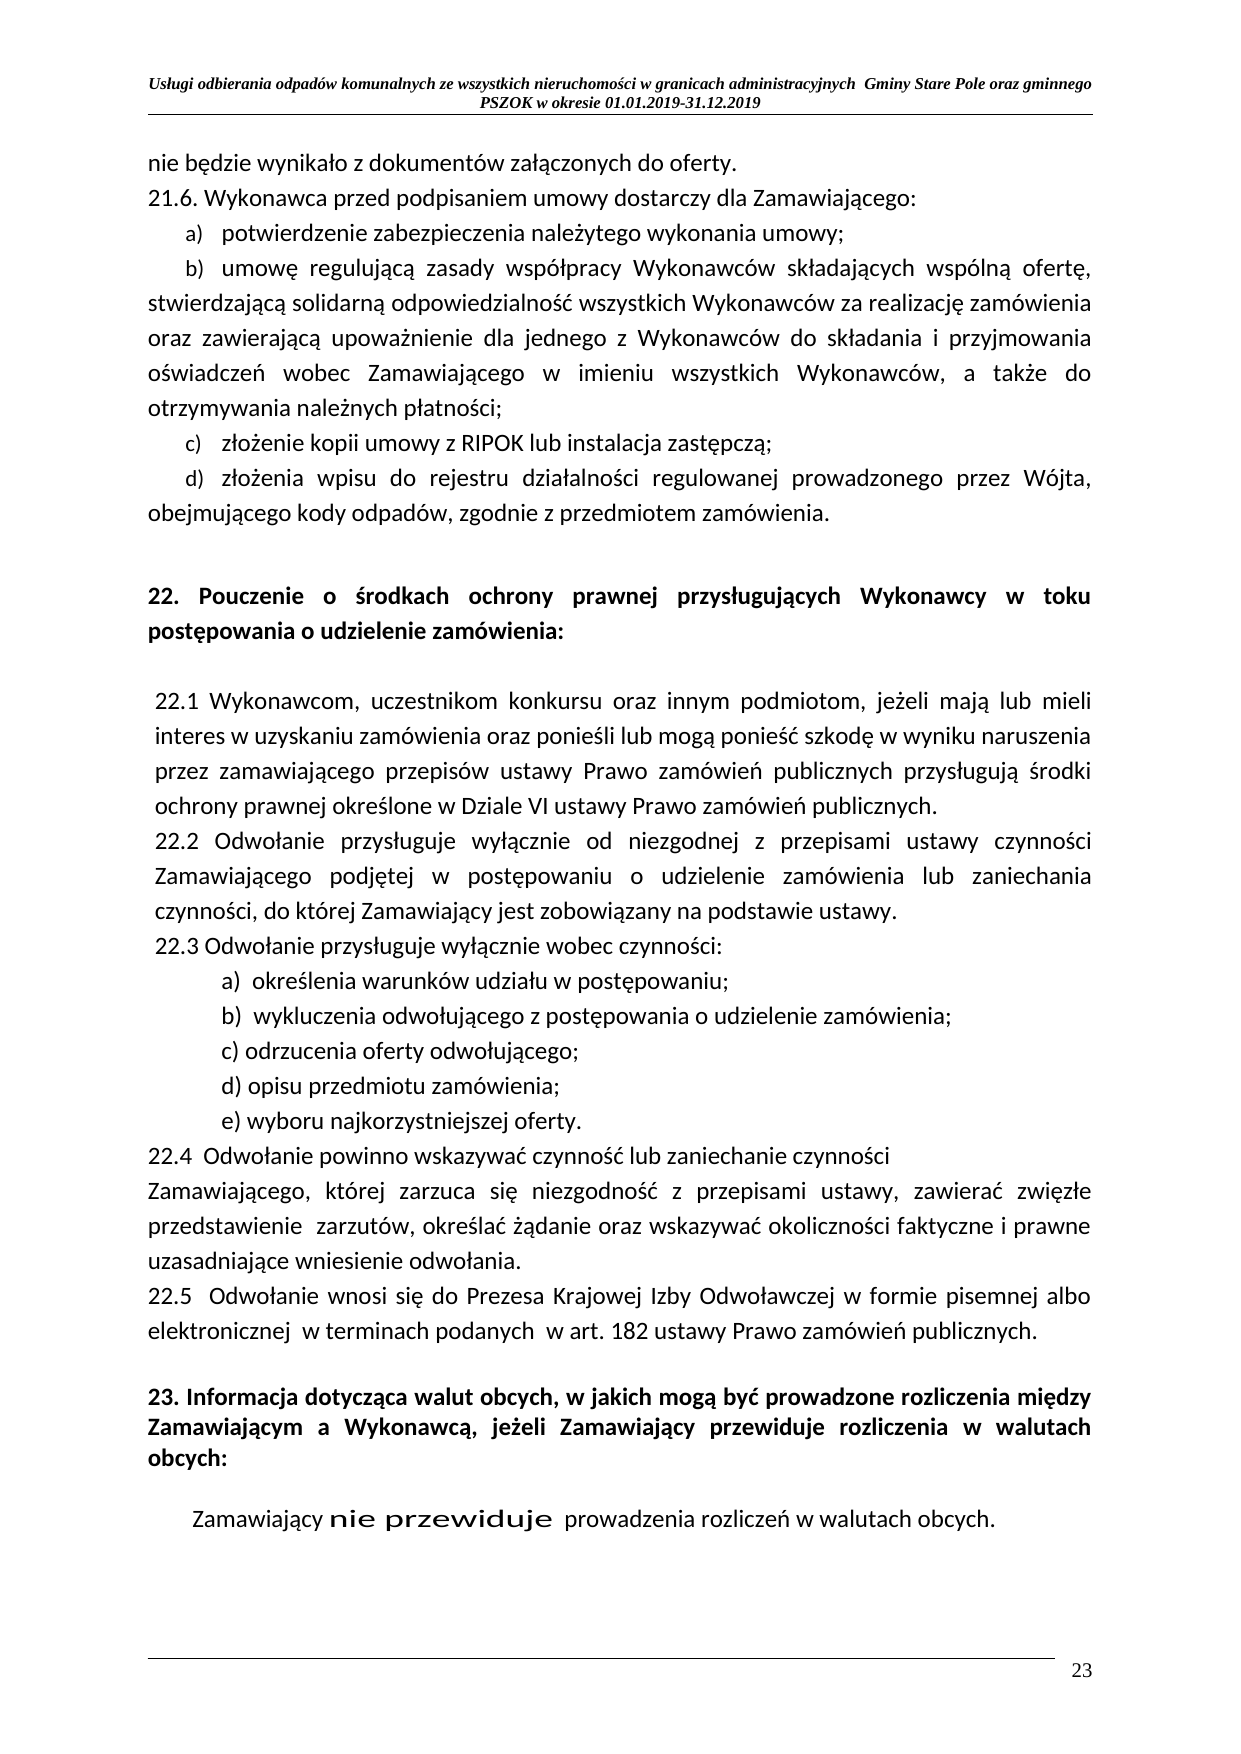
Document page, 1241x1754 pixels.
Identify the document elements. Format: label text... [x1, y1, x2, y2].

list złożenia wpisu do rejestru działalności regulowanej prowadzonego przez Wójta, obejmującego kody odpadów, zgodnie z przedmiotem zamówienia. [148, 463, 1093, 528]
text 21.6. Wykonawca przed podpisaniem umowy dostarczy dla Zamawiającego: [148, 183, 1093, 213]
text 22.5 Odwołanie wnosi się do Prezesa Krajowej Izby Odwoławczej w formie pisemnej albo elektronicznej w terminach podanych w art. 182 ustawy Prawo zamówień publicznych. [148, 1280, 1093, 1346]
text 22.1 Wykonawcom, uczestnikom konkursu oraz innym podmiotom, jeżeli mają lub mieli interes w uzyskaniu zamówienia oraz ponieśli lub mogą ponieść szkodę w wyniku naruszenia przez zamawiającego przepisów ustawy Prawo zamówień publicznych przysługują środki ochrony prawnej określone w Dziale VI ustawy Prawo zamówień publicznych. [154, 685, 1093, 821]
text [148, 148, 1093, 178]
text c) odrzucenia oferty odwołującego; [148, 1035, 1093, 1066]
list umowę regulującą zasady współpracy Wykonawców składających wspólną ofertę, stwierdzającą solidarną odpowiedzialność wszystkich Wykonawców za realizację zamówienia oraz zawierającą upoważnienie dla jednego z Wykonawców do składania i przyjmowania oświadczeń wobec Zamawiającego w imieniu wszystkich Wykonawców, a także do otrzymywania należnych płatności; [148, 253, 1093, 423]
text 22.3 Odwołanie przysługuje wyłącznie wobec czynności: [154, 930, 1093, 961]
text b) wykluczenia odwołującego z postępowania o udzielenie zamówienia; [148, 1000, 1093, 1031]
text Zamawiającego, której zarzuca się niezgodność z przepisami ustawy, zawierać zwięzłe przedstawienie zarzutów, określać żądanie oraz wskazywać okoliczności faktyczne i prawne uzasadniające wniesienie odwołania. [148, 1175, 1093, 1276]
text 22.2 Odwołanie przysługuje wyłącznie od niezgodnej z przepisami ustawy czynności Zamawiającego podjętej w postępowaniu o udzielenie zamówienia lub zaniechania czynności, do której Zamawiający jest zobowiązany na podstawie ustawy. [154, 825, 1093, 926]
list potwierdzenie zabezpieczenia należytego wykonania umowy; [148, 218, 1093, 248]
text a) określenia warunków udziału w postępowaniu; [148, 965, 1093, 996]
list złożenie kopii umowy z RIPOK lub instalacja zastępczą; [148, 428, 1093, 458]
text d) opisu przedmiotu zamówienia; [148, 1070, 1093, 1101]
text 23. Informacja dotycząca walut obcych, w jakich mogą być prowadzone rozliczenia między Zamawiającym a Wykonawcą, jeżeli Zamawiający przewiduje rozliczenia w walutach obcych: [148, 1381, 1093, 1472]
text 22. Pouczenie o środkach ochrony prawnej przysługujących Wykonawcy w toku postępowania o udzielenie zamówienia: [148, 580, 1093, 646]
text Zamawiający nie przewiduje prowadzenia rozliczeń w walutach obcych. [192, 1503, 1093, 1533]
text 22.4 Odwołanie powinno wskazywać czynność lub zaniechanie czynności [148, 1140, 1093, 1171]
text e) wyboru najkorzystniejszej oferty. [148, 1105, 1093, 1136]
